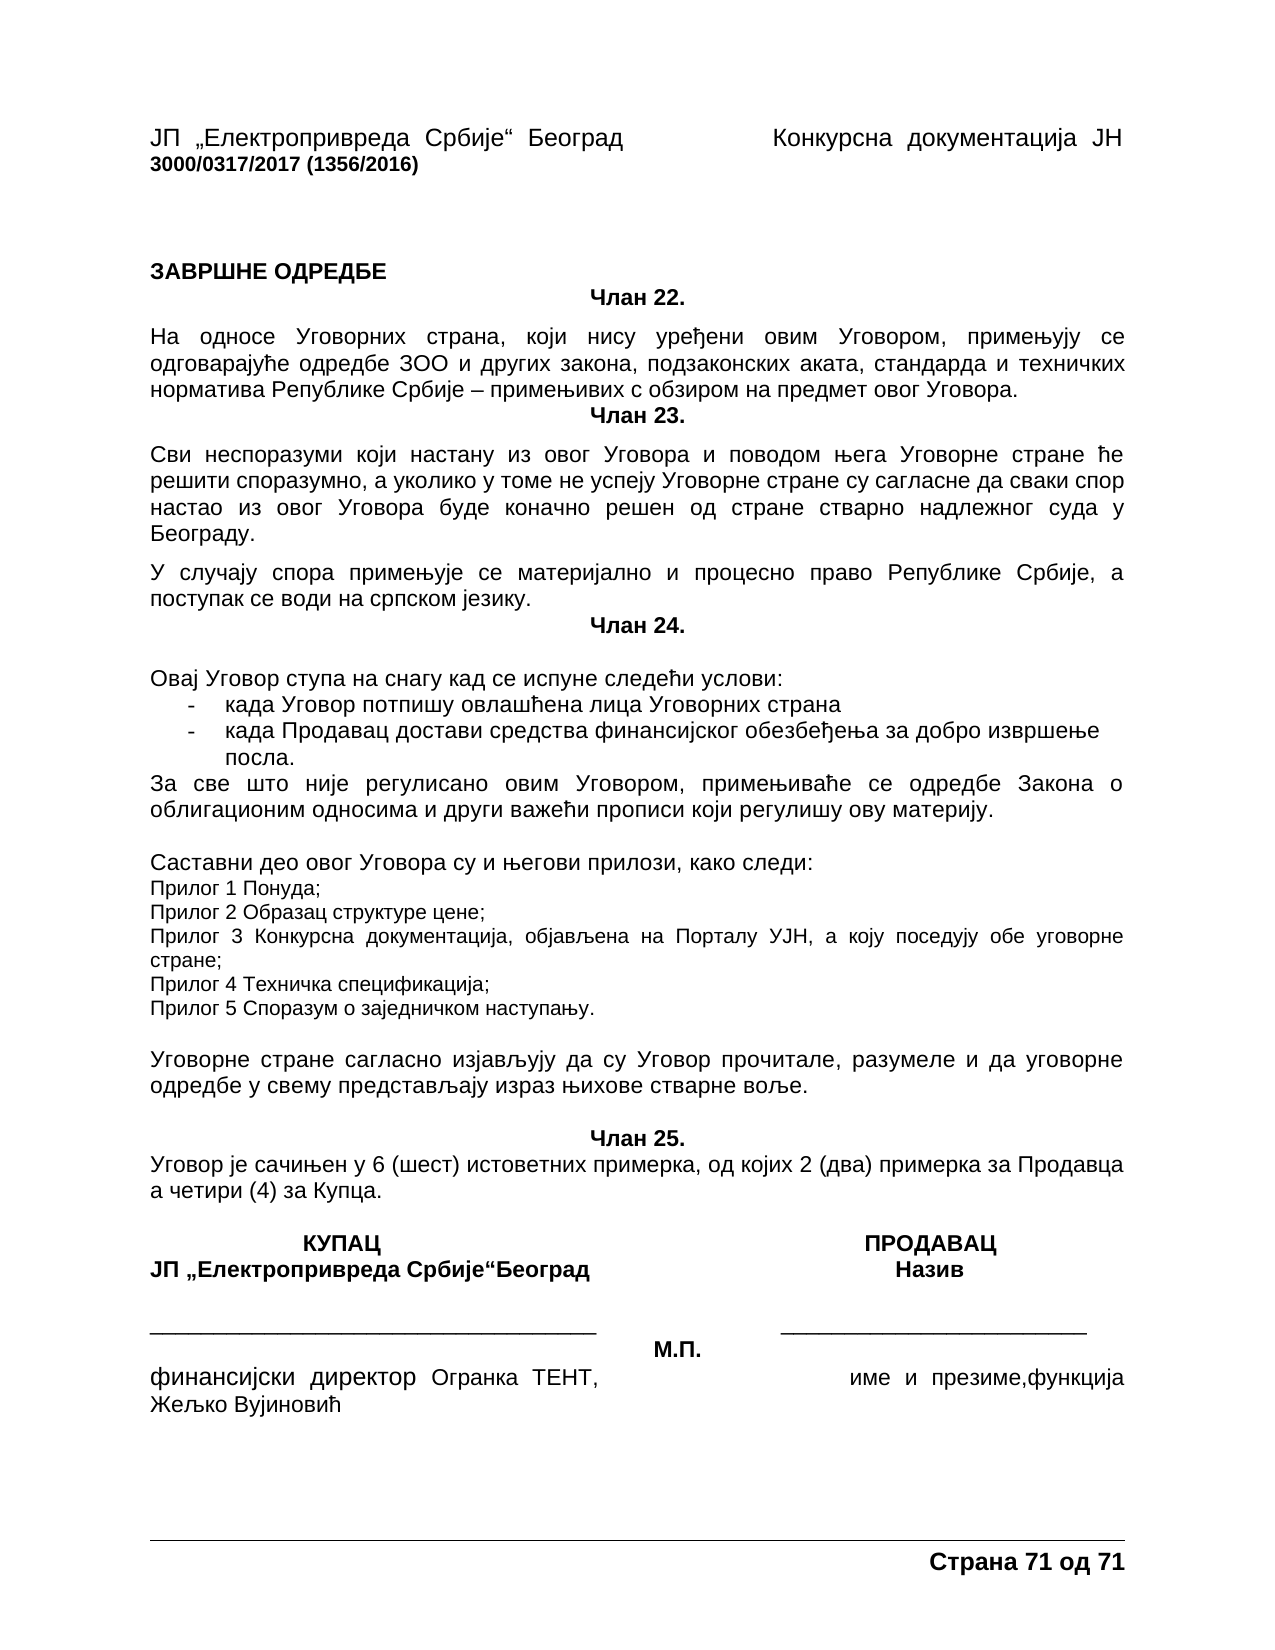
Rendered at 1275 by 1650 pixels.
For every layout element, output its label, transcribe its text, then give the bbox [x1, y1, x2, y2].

list када Уговор потпишу овлашћена лица Уговорних страна [187, 691, 1125, 717]
list када Продавац достави средства финансијског обезбеђења за добро извршење посла. [187, 717, 1125, 770]
text Члан 24. [150, 612, 1125, 638]
text Прилог 3 Конкурсна документација, објављена на Порталу УЈН, а коју поседују обе уговорне стране; [150, 923, 1125, 971]
text Саставни део овог Уговора су и његови прилози, како следи: [150, 849, 1125, 876]
text Члан 22. [150, 284, 1125, 311]
text Прилог 5 Споразум о заједничком наступању. [150, 995, 1125, 1019]
text Прилог 2 Образац структуре цене; [150, 899, 1125, 923]
text За све што није регулисано овим Уговором, примењиваће се одредбе Закона о облигационим односима и други важећи прописи који регулишу ову материју. [150, 770, 1125, 823]
text Овај Уговор ступа на снагу кад се испуне следећи услови: [150, 664, 1125, 691]
text финансијски директор Oгранка ТЕНТ, име и презиме,функција Жељко Вујиновић [150, 1362, 1125, 1417]
text На односе Уговорних страна, који нису уређени овим Уговором, примењују се одговарајуће одредбе ЗОО и других закона, подзаконских аката, стандарда и техничких норматива Републике Србије – примењивих с обзиром на предмет овог Уговора. [150, 323, 1125, 402]
text Прилог 1 Понуда; [150, 876, 1125, 899]
text Уговорне стране сагласно изјављују да су Уговор прочитале, разумеле и да уговорне одредбе у свему представљају израз њихове стварне воље. [150, 1046, 1125, 1098]
text Члан 23. [150, 402, 1125, 429]
text Сви неспоразуми који настану из овог Уговора и поводом њега Уговорне стране ће решити споразумно, а уколико у томе не успеју Уговорне стране су сагласне да сваки спор настао из овог Уговора буде коначно решен од стране стварно надлежног суда у Београду. [150, 441, 1125, 547]
text М.П. [150, 1336, 1125, 1362]
text Члан 25. [150, 1125, 1125, 1151]
text Прилог 4 Техничка спецификација; [150, 971, 1125, 995]
text Уговор је сачињен у 6 (шест) истоветних примерка, од којих 2 (два) примерка за Продавца а четири (4) за Купца. [150, 1151, 1125, 1204]
text ЈП „Електропривреда Србије“Београд Назив [150, 1256, 1125, 1283]
text У случају спора примењује се материјално и процесно право Републике Србије, а поступак се води на српском језику. [150, 559, 1125, 612]
text КУПАЦ ПРОДАВАЦ [150, 1230, 1125, 1256]
text ЗАВРШНЕ ОДРЕДБЕ [150, 258, 1125, 284]
text ___________________________________ ________________________ [150, 1309, 1125, 1336]
